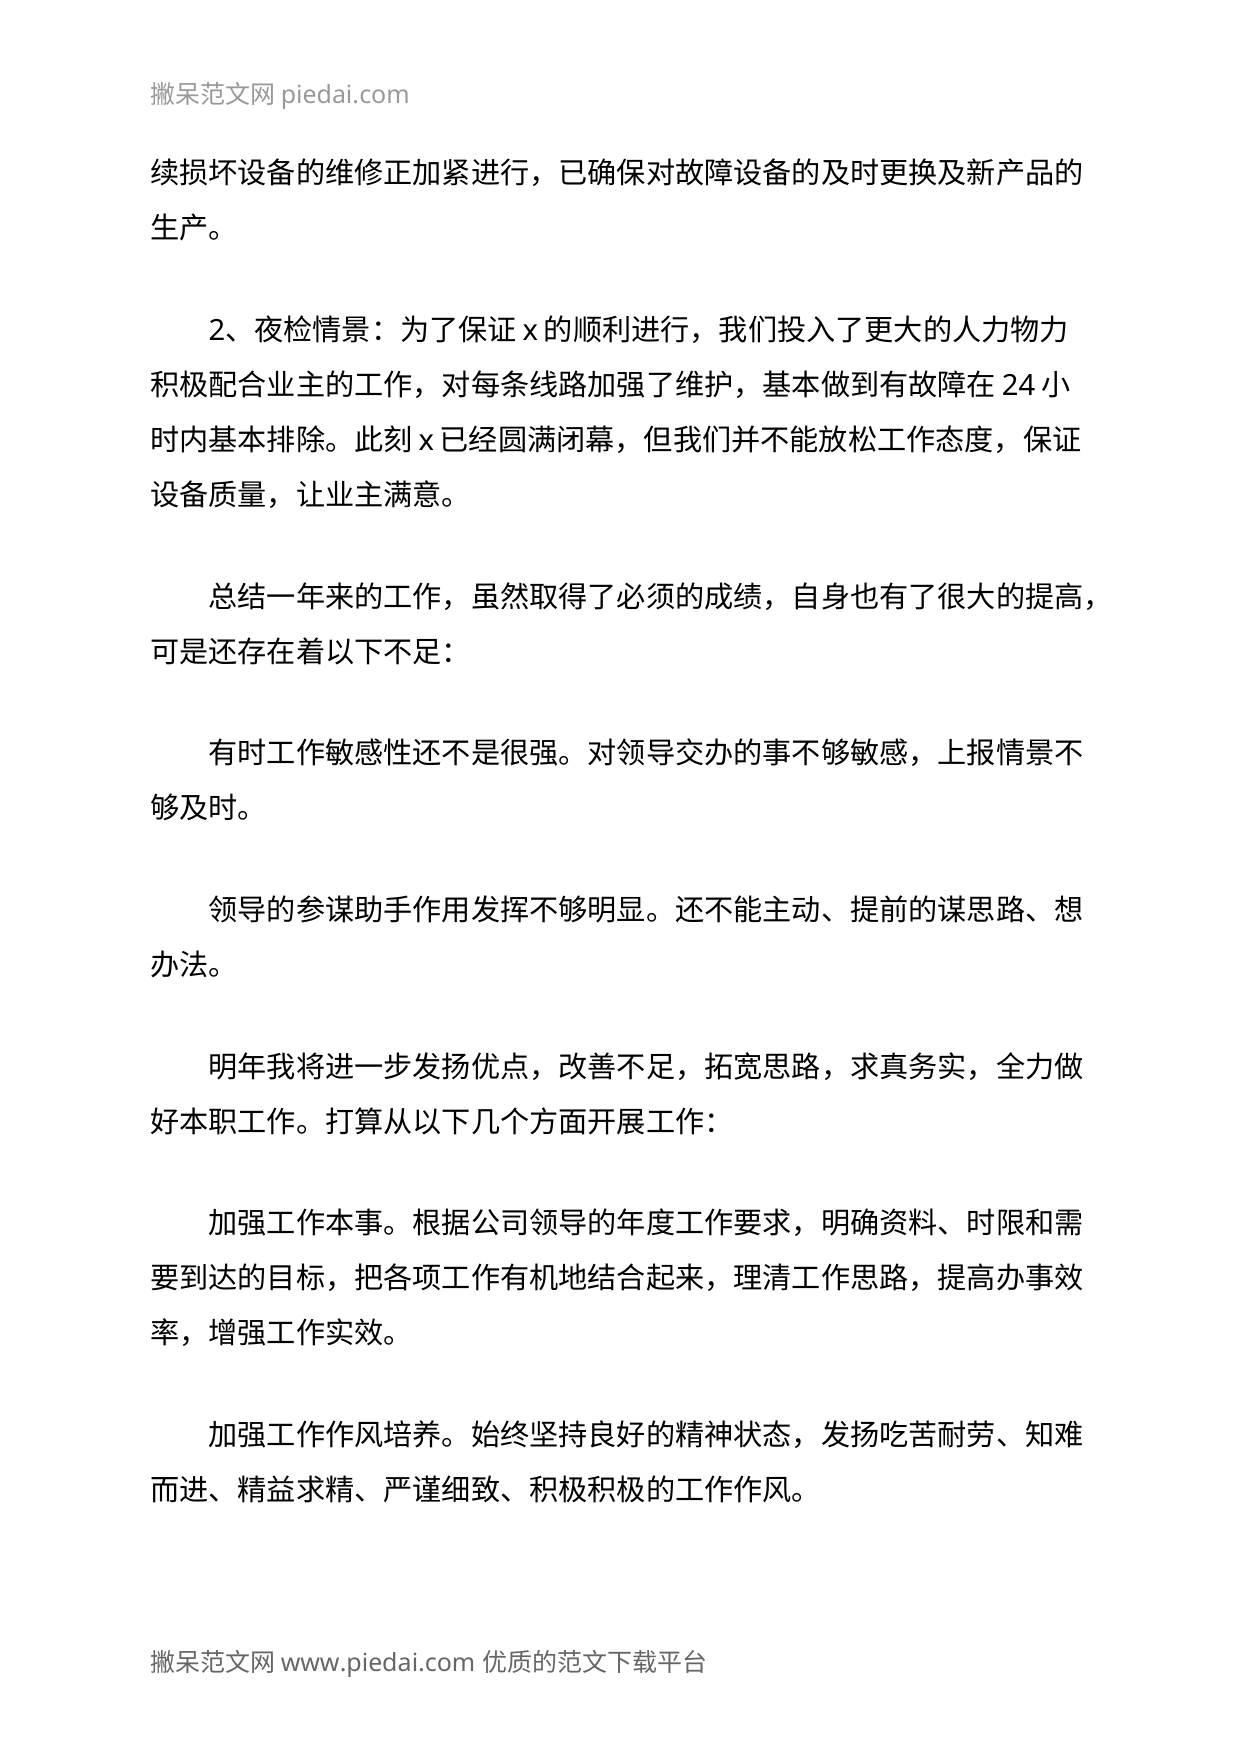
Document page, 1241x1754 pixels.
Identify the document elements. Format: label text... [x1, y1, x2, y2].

text 加强工作本事。根据公司领导的年度工作要求，明确资料、时限和需要到达的目标，把各项工作有机地结合起来，理清工作思路，提高办事效率，增强工作实效。 [150, 1200, 1090, 1352]
text 2、夜检情景：为了保证x的顺利进行，我们投入了更大的人力物力积极配合业主的工作，对每条线路加强了维护，基本做到有故障在24小时内基本排除。此刻x已经圆满闭幕，但我们并不能放松工作态度，保证设备质量，让业主满意。 [150, 307, 1090, 514]
text 总结一年来的工作，虽然取得了必须的成绩，自身也有了很大的提高，可是还存在着以下不足： [150, 573, 1090, 671]
text 加强工作作风培养。始终坚持良好的精神状态，发扬吃苦耐劳、知难而进、精益求精、严谨细致、积极积极的工作作风。 [150, 1412, 1090, 1509]
text 领导的参谋助手作用发挥不够明显。还不能主动、提前的谋思路、想办法。 [150, 887, 1090, 984]
text 明年我将进一步发扬优点，改善不足，拓宽思路，求真务实，全力做好本职工作。打算从以下几个方面开展工作： [150, 1043, 1090, 1141]
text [150, 150, 1090, 247]
text 有时工作敏感性还不是很强。对领导交办的事不够敏感，上报情景不够及时。 [150, 730, 1090, 827]
